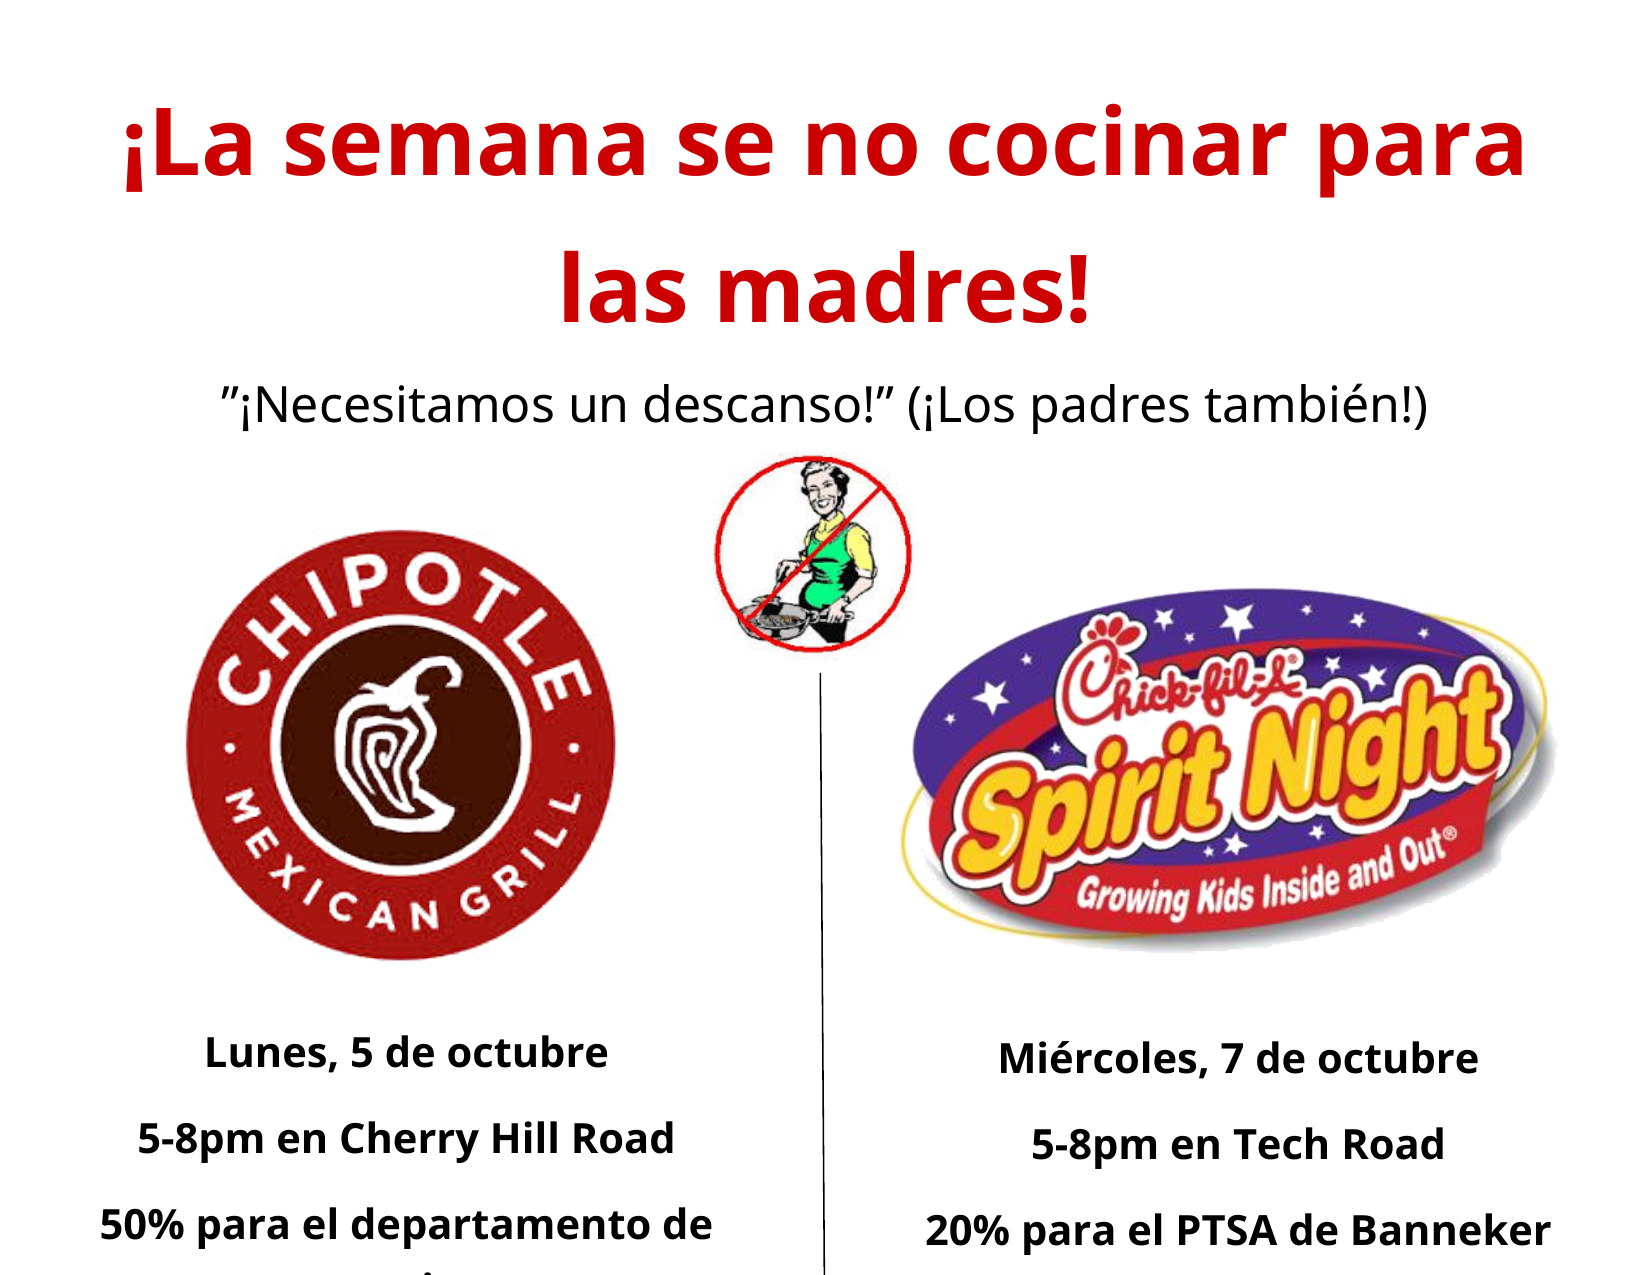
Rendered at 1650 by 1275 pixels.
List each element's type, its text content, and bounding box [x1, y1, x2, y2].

picture [173, 522, 626, 971]
text las madres! [75, 222, 1575, 349]
text ¡La semana se no cocinar para [75, 75, 1575, 203]
text ”¡Necesitamos un descanso!” (¡Los padres también!) [75, 368, 1575, 437]
picture [712, 452, 1575, 964]
